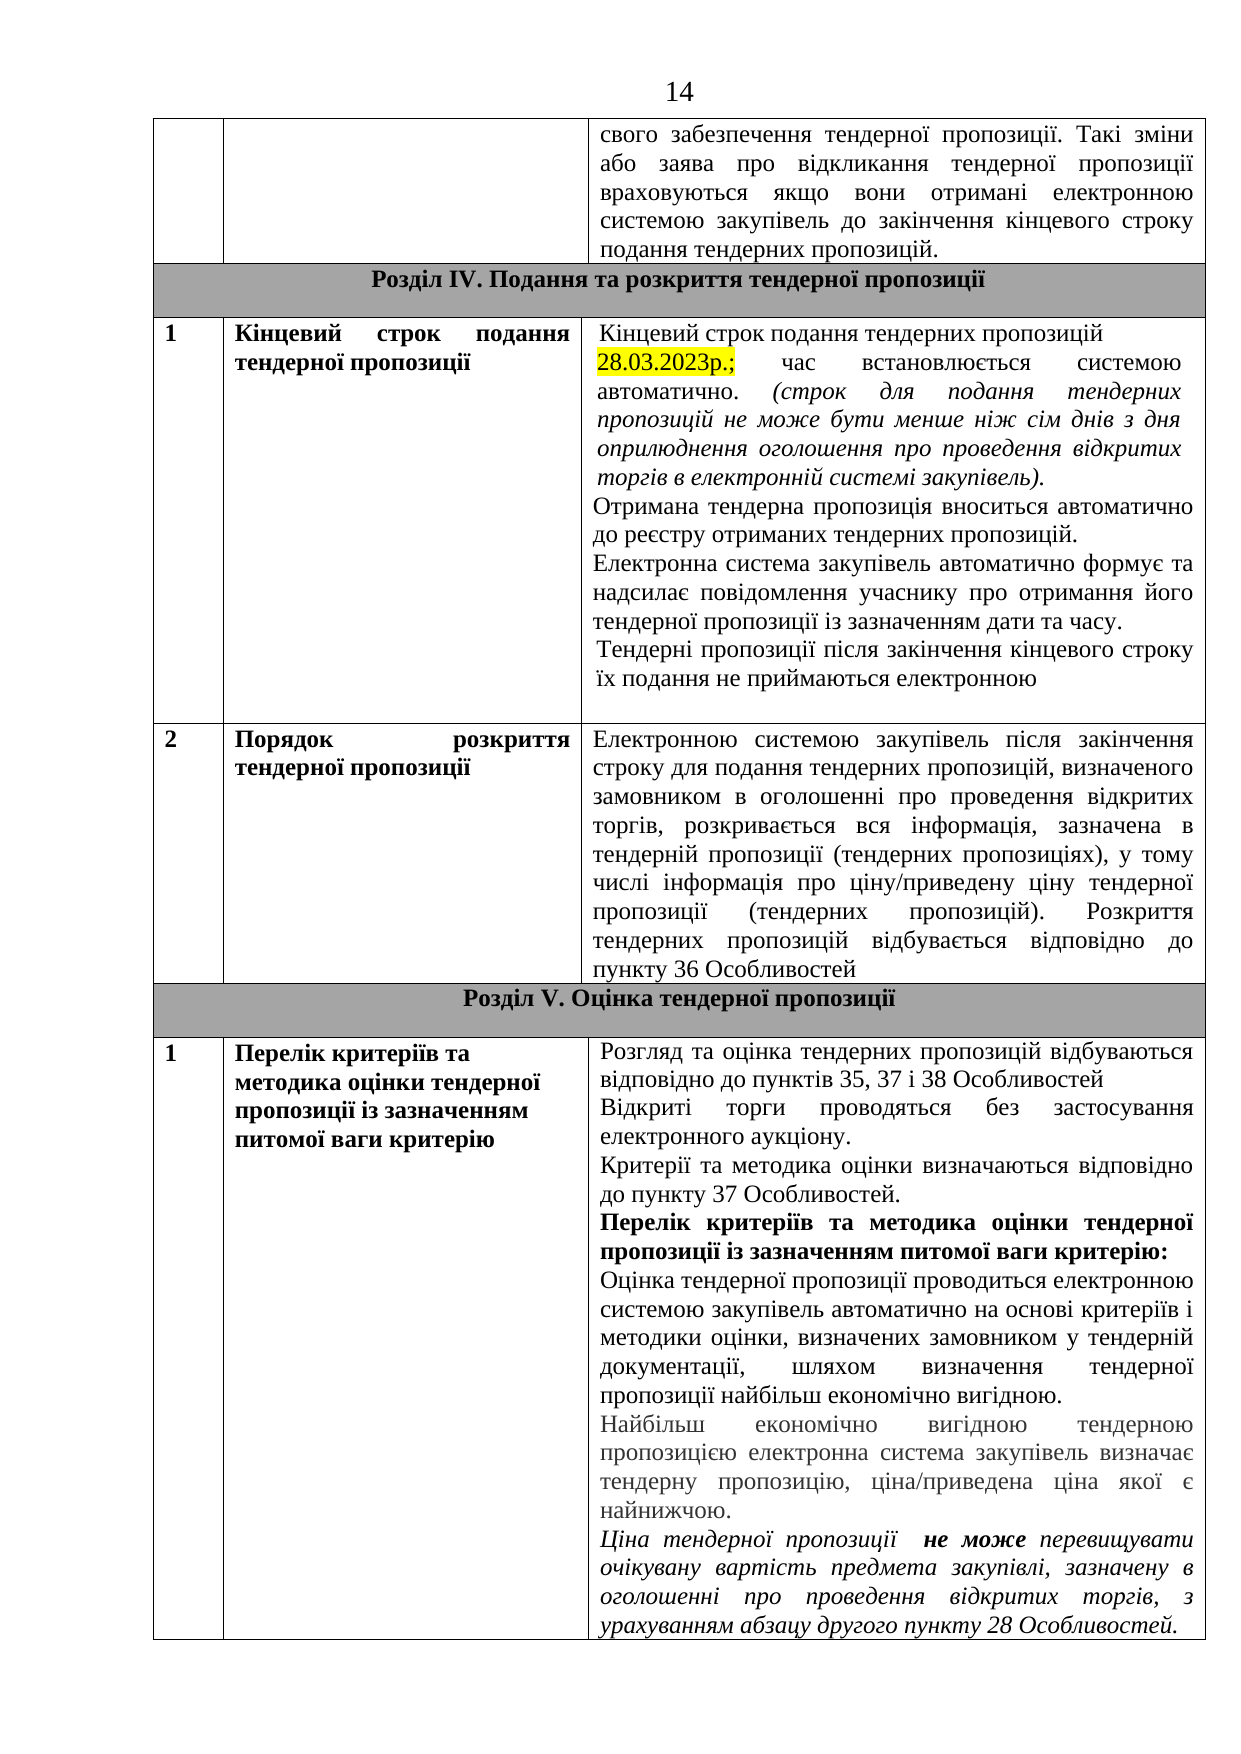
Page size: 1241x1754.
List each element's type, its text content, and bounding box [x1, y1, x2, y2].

table_cell Електронною системою закупівель після закінчення строку для подання тендерних пропозицій, визначеного замовником в оголошенні про проведення відкритих торгів, розкривається вся інформація, зазначена в тендерній пропозиції (тендерних пропозиціях), у тому числі інформація про ціну/приведену ціну тендерної пропозиції (тендерних пропозицій). Розкриття тендерних пропозицій відбувається відповідно до пункту 36 Особливостей [582, 724, 1205, 982]
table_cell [589, 1038, 1205, 1639]
table_cell 2 [154, 724, 223, 982]
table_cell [224, 119, 588, 263]
table_cell 8 [154, 119, 223, 263]
table_cell 1 [154, 318, 223, 723]
table_cell Розділ V. Оцінка тендерної пропозиції [154, 984, 1205, 1037]
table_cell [224, 1038, 588, 1639]
table_cell 1 [154, 1038, 223, 1639]
table_cell Порядок розкриття тендерної пропозиції [224, 724, 581, 982]
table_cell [589, 119, 1205, 263]
table_cell Кінцевий строк подання тендерних пропозицій 28.03.2023р.; час встановлюється системою автоматично. (строк для подання тендерних пропозицій не може бути менше ніж сім днів з дня оприлюднення оголошення про проведення відкритих торгів в електронній системі закупівель). Отримана тендерна пропозиція вноситься автоматично до реєстру отриманих тендерних пропозицій. Електронна система закупівель автоматично формує та надсилає повідомлення учаснику про отримання його тендерної пропозиції із зазначенням дати та часу. Тендерні пропозиції після закінчення кінцевого строку їх подання не приймаються електронною [582, 318, 1205, 723]
table_cell Кінцевий строк подання тендерної пропозиції [224, 318, 581, 723]
table_cell Розділ IV. Подання та розкриття тендерної пропозиції [154, 264, 1205, 317]
